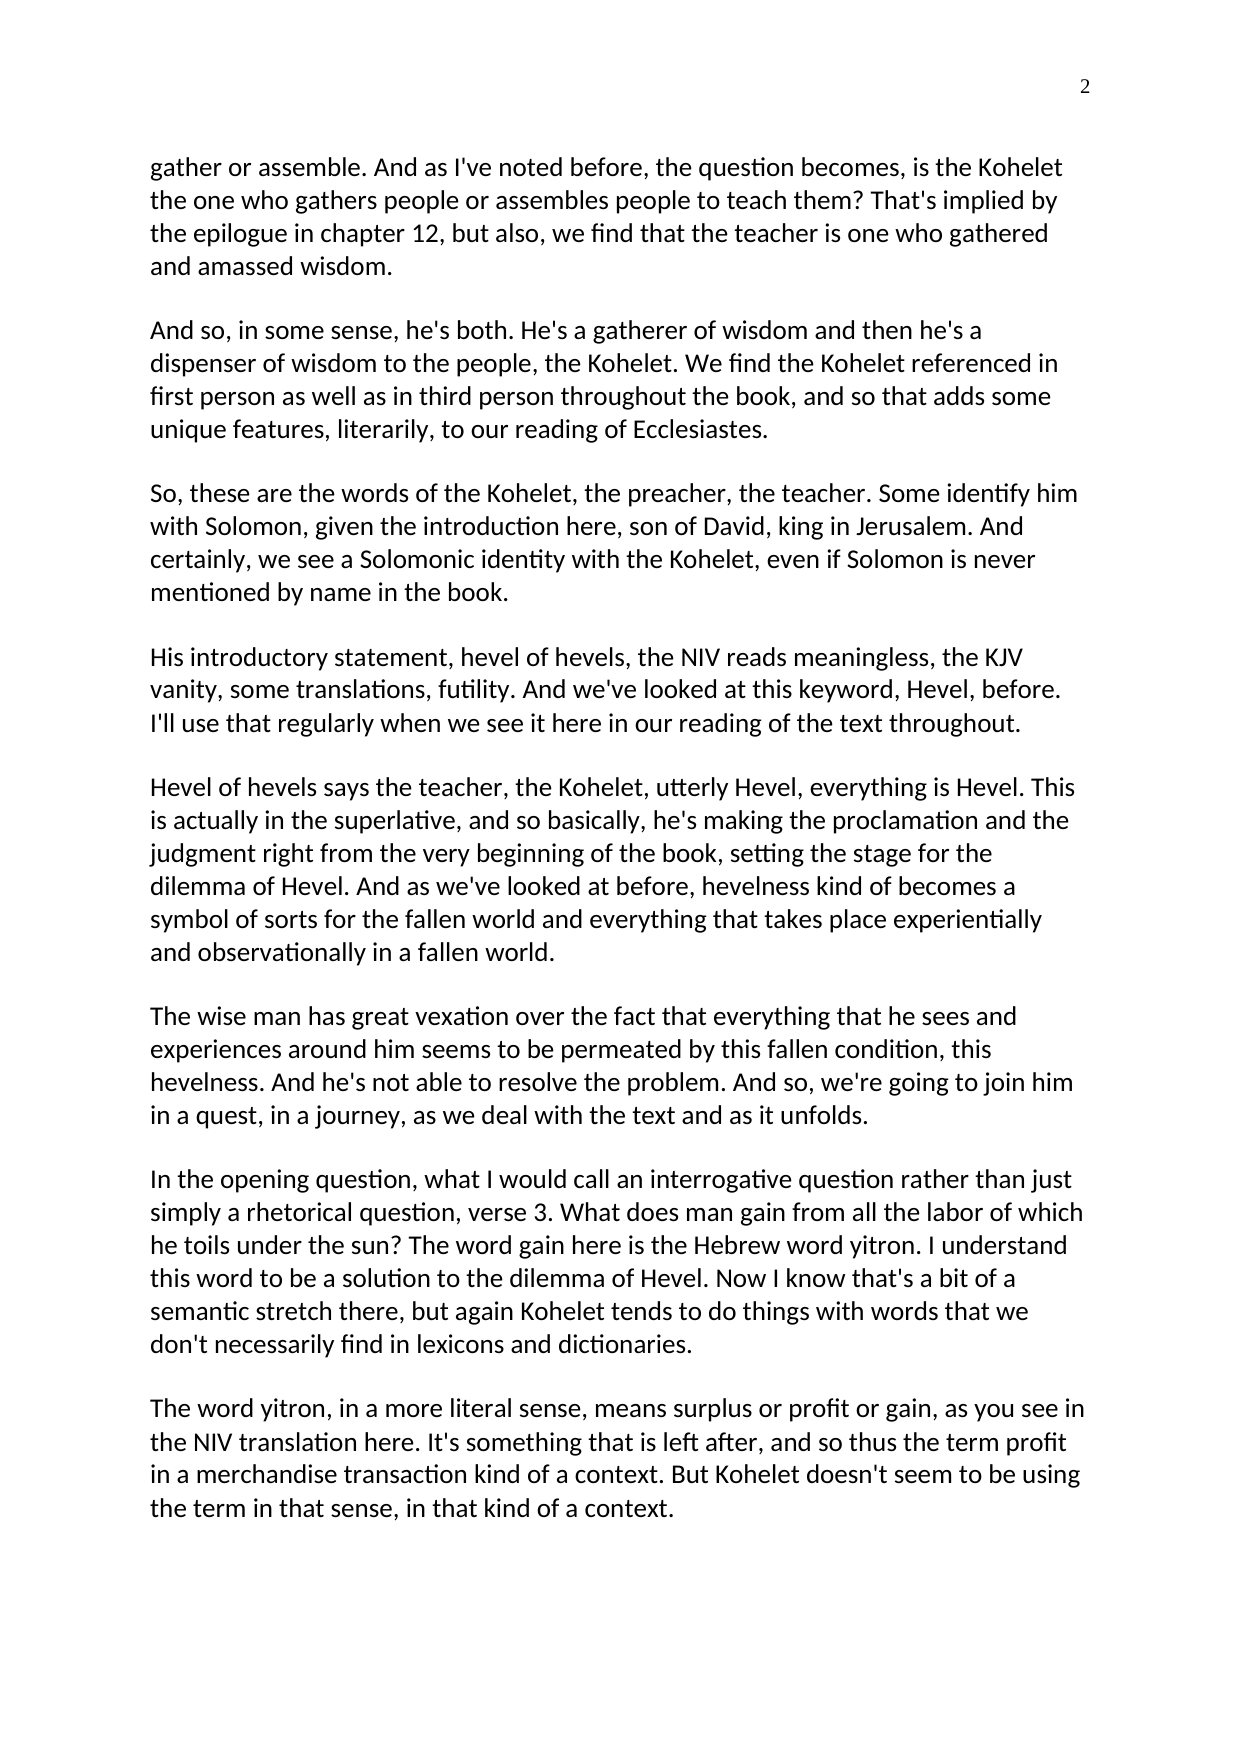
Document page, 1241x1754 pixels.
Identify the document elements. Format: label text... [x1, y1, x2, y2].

text The word yitron, in a more literal sense, means surplus or profit or gain, as you see in the NIV translation here. It's something that is left after, and so thus the term profit in a merchandise transaction kind of a context. But Kohelet doesn't seem to be using the term in that sense, in that kind of a context. [150, 1392, 1090, 1524]
text And so, in some sense, he's both. He's a gatherer of wisdom and then he's a dispenser of wisdom to the people, the Kohelet. We find the Kohelet referenced in first person as well as in third person throughout the book, and so that adds some unique features, literarily, to our reading of Ecclesiastes. [150, 313, 1090, 445]
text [150, 150, 1090, 282]
text Hevel of hevels says the teacher, the Kohelet, utterly Hevel, everything is Hevel. This is actually in the superlative, and so basically, he's making the proclamation and the judgment right from the very beginning of the book, setting the stage for the dilemma of Hevel. And as we've looked at before, hevelness kind of becomes a symbol of sorts for the fallen world and everything that takes place experientially and observationally in a fallen world. [150, 770, 1090, 968]
text The wise man has great vexation over the fact that everything that he sees and experiences around him seems to be permeated by this fallen condition, this hevelness. And he's not able to resolve the problem. And so, we're going to join him in a quest, in a journey, as we deal with the text and as it unfolds. [150, 999, 1090, 1131]
text In the opening question, what I would call an interrogative question rather than just simply a rhetorical question, verse 3. What does man gain from all the labor of which he toils under the sun? The word gain here is the Hebrew word yitron. I understand this word to be a solution to the dilemma of Hevel. Now I know that's a bit of a semantic stretch there, but again Kohelet tends to do things with words that we don't necessarily find in lexicons and dictionaries. [150, 1162, 1090, 1361]
text So, these are the words of the Kohelet, the preacher, the teacher. Some identify him with Solomon, given the introduction here, son of David, king in Jerusalem. And certainly, we see a Solomonic identity with the Kohelet, even if Solomon is never mentioned by name in the book. [150, 476, 1090, 608]
text His introductory statement, hevel of hevels, the NIV reads meaningless, the KJV vanity, some translations, futility. And we've looked at this keyword, Hevel, before. I'll use that regularly when we see it here in our reading of the text throughout. [150, 640, 1090, 739]
